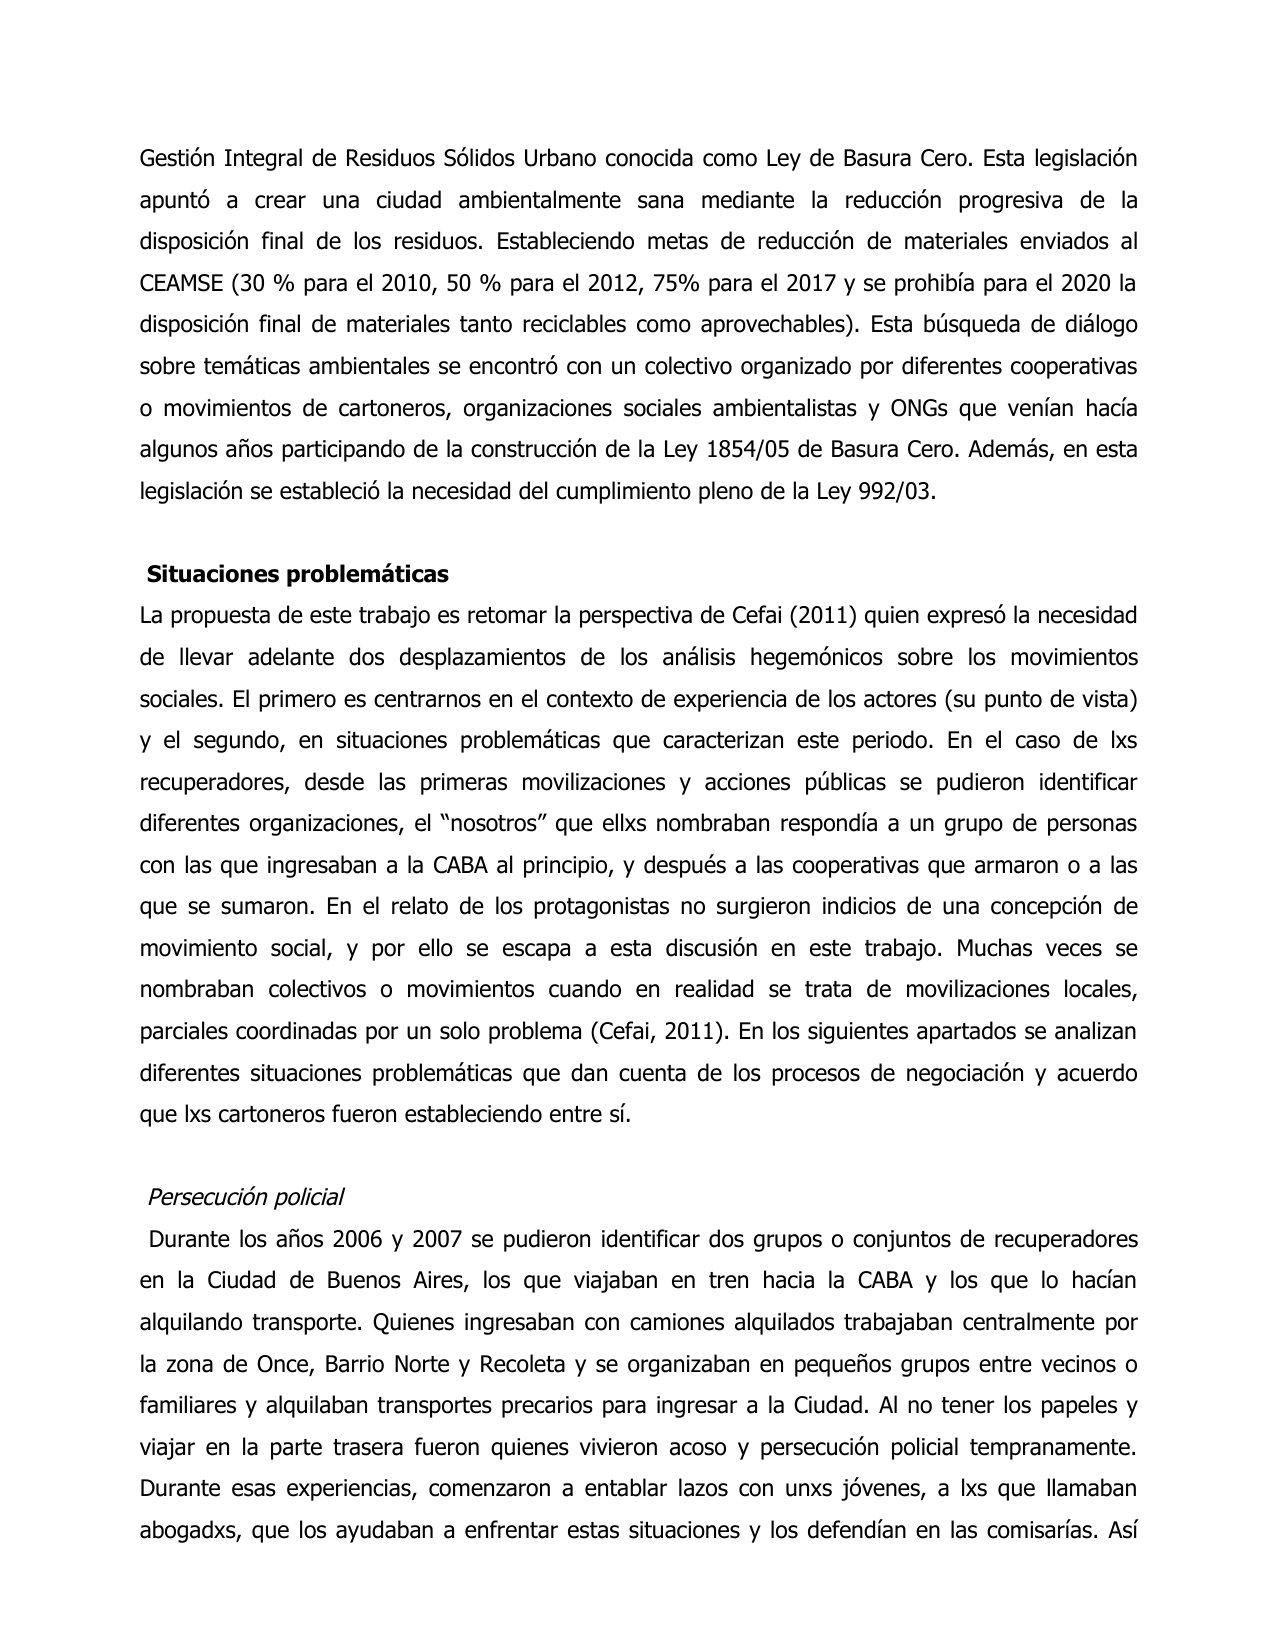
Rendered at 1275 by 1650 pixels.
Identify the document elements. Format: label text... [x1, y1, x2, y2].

text La propuesta de este trabajo es retomar la perspectiva de Cefai (2011) quien expresó la necesidad de llevar adelante dos desplazamientos de los análisis hegemónicos sobre los movimientos sociales. El primero es centrarnos en el contexto de experiencia de los actores (su punto de vista) y el segundo, en situaciones problemáticas que caracterizan este periodo. En el caso de lxs recuperadores, desde las primeras movilizaciones y acciones públicas se pudieron identificar diferentes organizaciones, el “nosotros” que ellxs nombraban respondía a un grupo de personas con las que ingresaban a la CABA al principio, y después a las cooperativas que armaron o a las que se sumaron. En el relato de los protagonistas no surgieron indicios de una concepción de movimiento social, y por ello se escapa a esta discusión en este trabajo. Muchas veces se nombraban colectivos o movimientos cuando en realidad se trata de movilizaciones locales, parciales coordinadas por un solo problema (Cefai, 2011). En los siguientes apartados se analizan diferentes situaciones problemáticas que dan cuenta de los procesos de negociación y acuerdo que lxs cartoneros fueron estableciendo entre sí. [139, 601, 1139, 1127]
text Situaciones problemáticas [139, 559, 1139, 587]
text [139, 144, 1139, 504]
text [139, 1224, 1139, 1543]
text Persecución policial [139, 1183, 1139, 1211]
